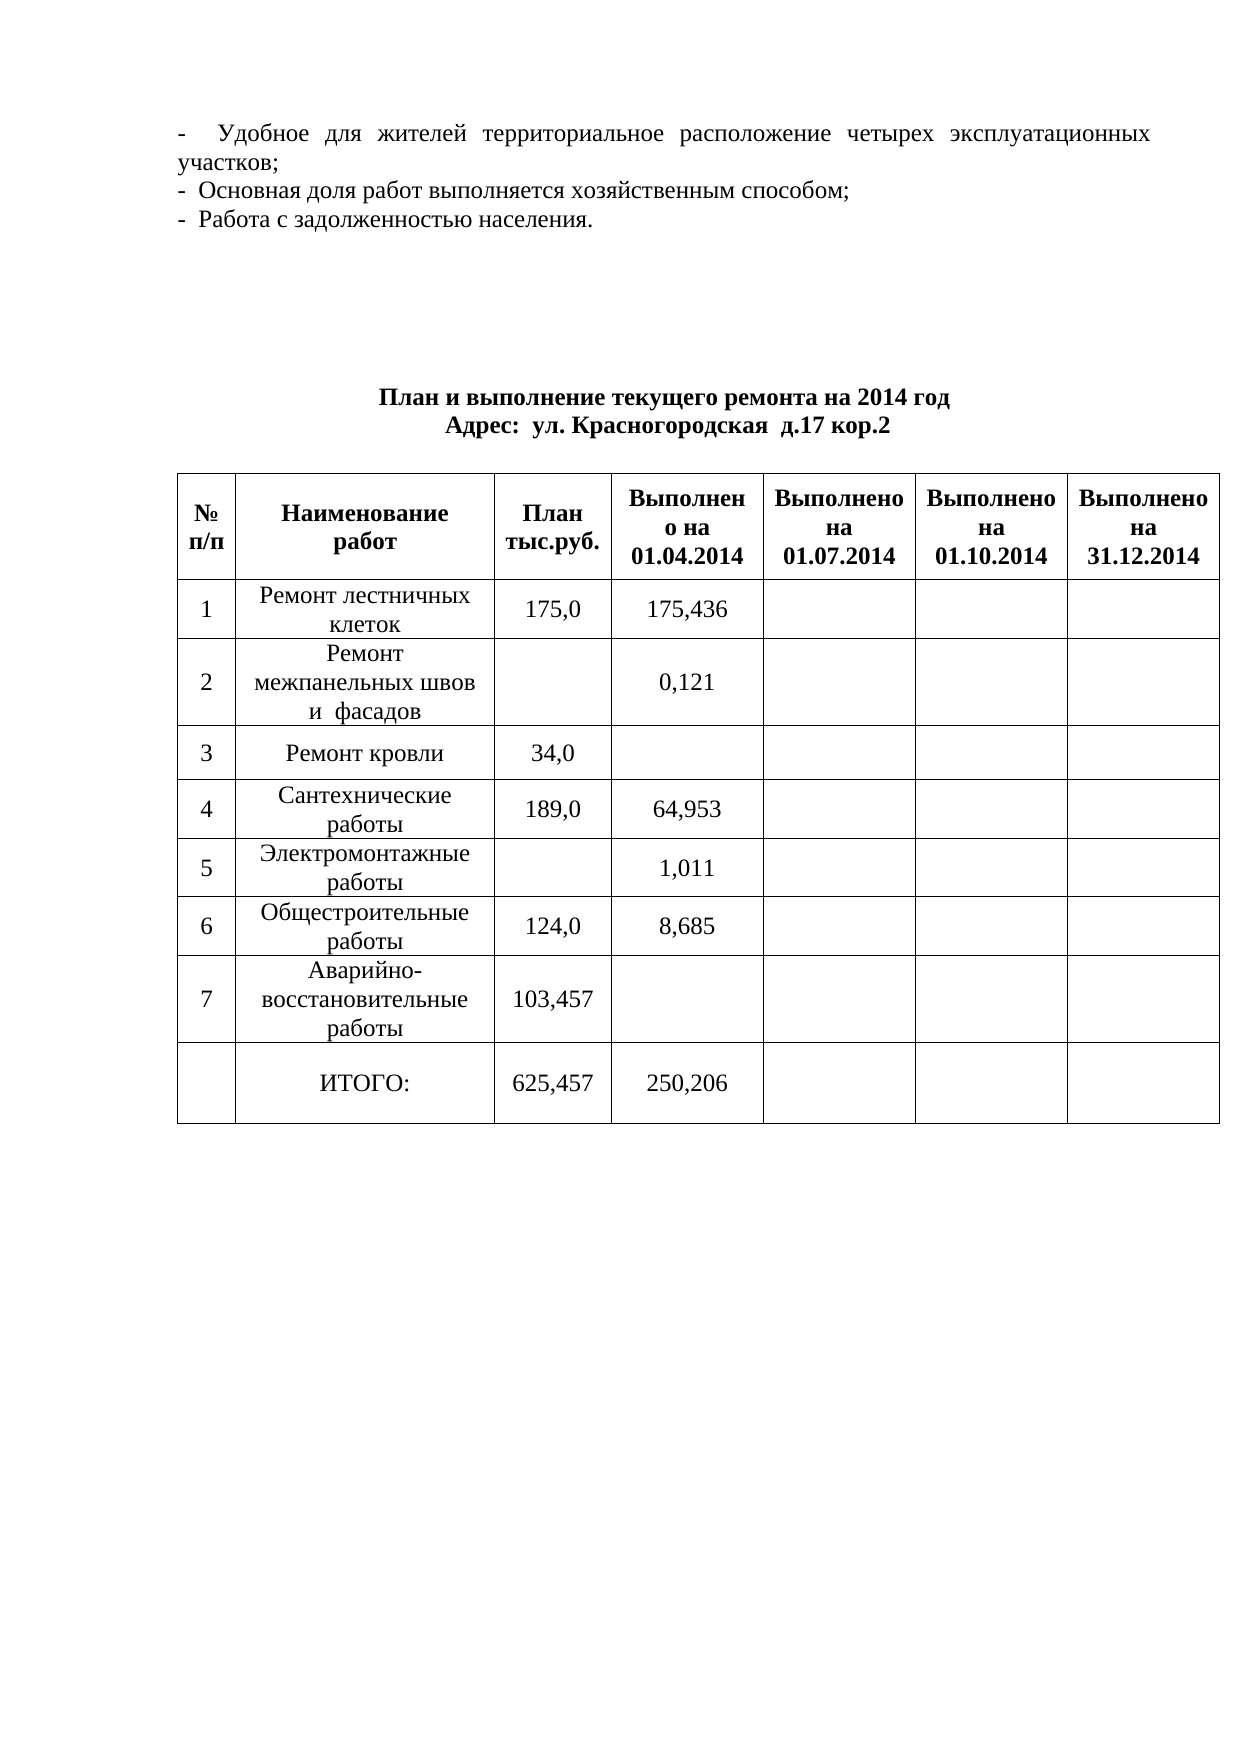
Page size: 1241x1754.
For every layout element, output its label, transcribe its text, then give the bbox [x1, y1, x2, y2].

text - Работа с задолженностью населения. [177, 204, 1152, 233]
table_cell [1068, 839, 1219, 896]
table_cell [916, 639, 1067, 725]
table_cell [1068, 580, 1219, 637]
table_cell [1068, 726, 1219, 779]
table_cell Аварийно-восстановительные работы [236, 956, 494, 1042]
table_cell [764, 1043, 915, 1123]
table_cell 34,0 [495, 726, 611, 779]
table_header Наименование работ [236, 474, 494, 579]
table_cell [764, 897, 915, 954]
table_cell 1 [178, 580, 235, 637]
table_cell ИТОГО: [236, 1043, 494, 1123]
table_cell 64,953 [612, 780, 763, 837]
table_cell [916, 726, 1067, 779]
table_cell [178, 1043, 235, 1123]
table_cell 1,011 [612, 839, 763, 896]
table_cell [916, 780, 1067, 837]
table_cell [764, 639, 915, 725]
table_cell [1068, 1043, 1219, 1123]
table_cell Ремонт межпанельных швов и фасадов [236, 639, 494, 725]
table_cell 625,457 [495, 1043, 611, 1123]
table_cell [495, 639, 611, 725]
table_cell [764, 726, 915, 779]
table_cell [1068, 639, 1219, 725]
table_cell 0,121 [612, 639, 763, 725]
table_cell 7 [178, 956, 235, 1042]
table_cell 3 [178, 726, 235, 779]
table_cell [764, 780, 915, 837]
table_header План тыс.руб. [495, 474, 611, 579]
table_cell Ремонт кровли [236, 726, 494, 779]
table_cell [916, 1043, 1067, 1123]
table_cell 124,0 [495, 897, 611, 954]
text - Удобное для жителей территориальное расположение четырех эксплуатационных участков; [177, 118, 1152, 176]
table_cell [1068, 897, 1219, 954]
table_cell [916, 897, 1067, 954]
table_cell [764, 956, 915, 1042]
table_cell [916, 956, 1067, 1042]
table_cell 2 [178, 639, 235, 725]
text Адрес: ул. Красногородская д.17 кор.2 [177, 410, 1152, 439]
table_cell [1068, 780, 1219, 837]
table_cell 6 [178, 897, 235, 954]
table_header Выполнено на 01.10.2014 [916, 474, 1067, 579]
table_cell Электромонтажные работы [236, 839, 494, 896]
text - Основная доля работ выполняется хозяйственным способом; [177, 176, 1152, 204]
table_cell [764, 580, 915, 637]
table_cell 175,436 [612, 580, 763, 637]
table_header № п/п [178, 474, 235, 579]
table_cell [916, 580, 1067, 637]
table_cell Ремонт лестничных клеток [236, 580, 494, 637]
text План и выполнение текущего ремонта на 2014 год [177, 382, 1152, 410]
table_cell [612, 956, 763, 1042]
table_cell Сантехнические работы [236, 780, 494, 837]
table_cell 189,0 [495, 780, 611, 837]
table_header Выполнено на 01.07.2014 [764, 474, 915, 579]
table_cell 250,206 [612, 1043, 763, 1123]
table_cell 103,457 [495, 956, 611, 1042]
table_cell [764, 839, 915, 896]
table_cell [612, 726, 763, 779]
table_cell [495, 839, 611, 896]
table_header Выполнено на 31.12.2014 [1068, 474, 1219, 579]
table_cell [916, 839, 1067, 896]
table_cell 4 [178, 780, 235, 837]
table_cell 175,0 [495, 580, 611, 637]
table_cell 8,685 [612, 897, 763, 954]
table_header Выполнено на 01.04.2014 [612, 474, 763, 579]
table_cell [1068, 956, 1219, 1042]
table_cell 5 [178, 839, 235, 896]
table_cell Общестроительные работы [236, 897, 494, 954]
